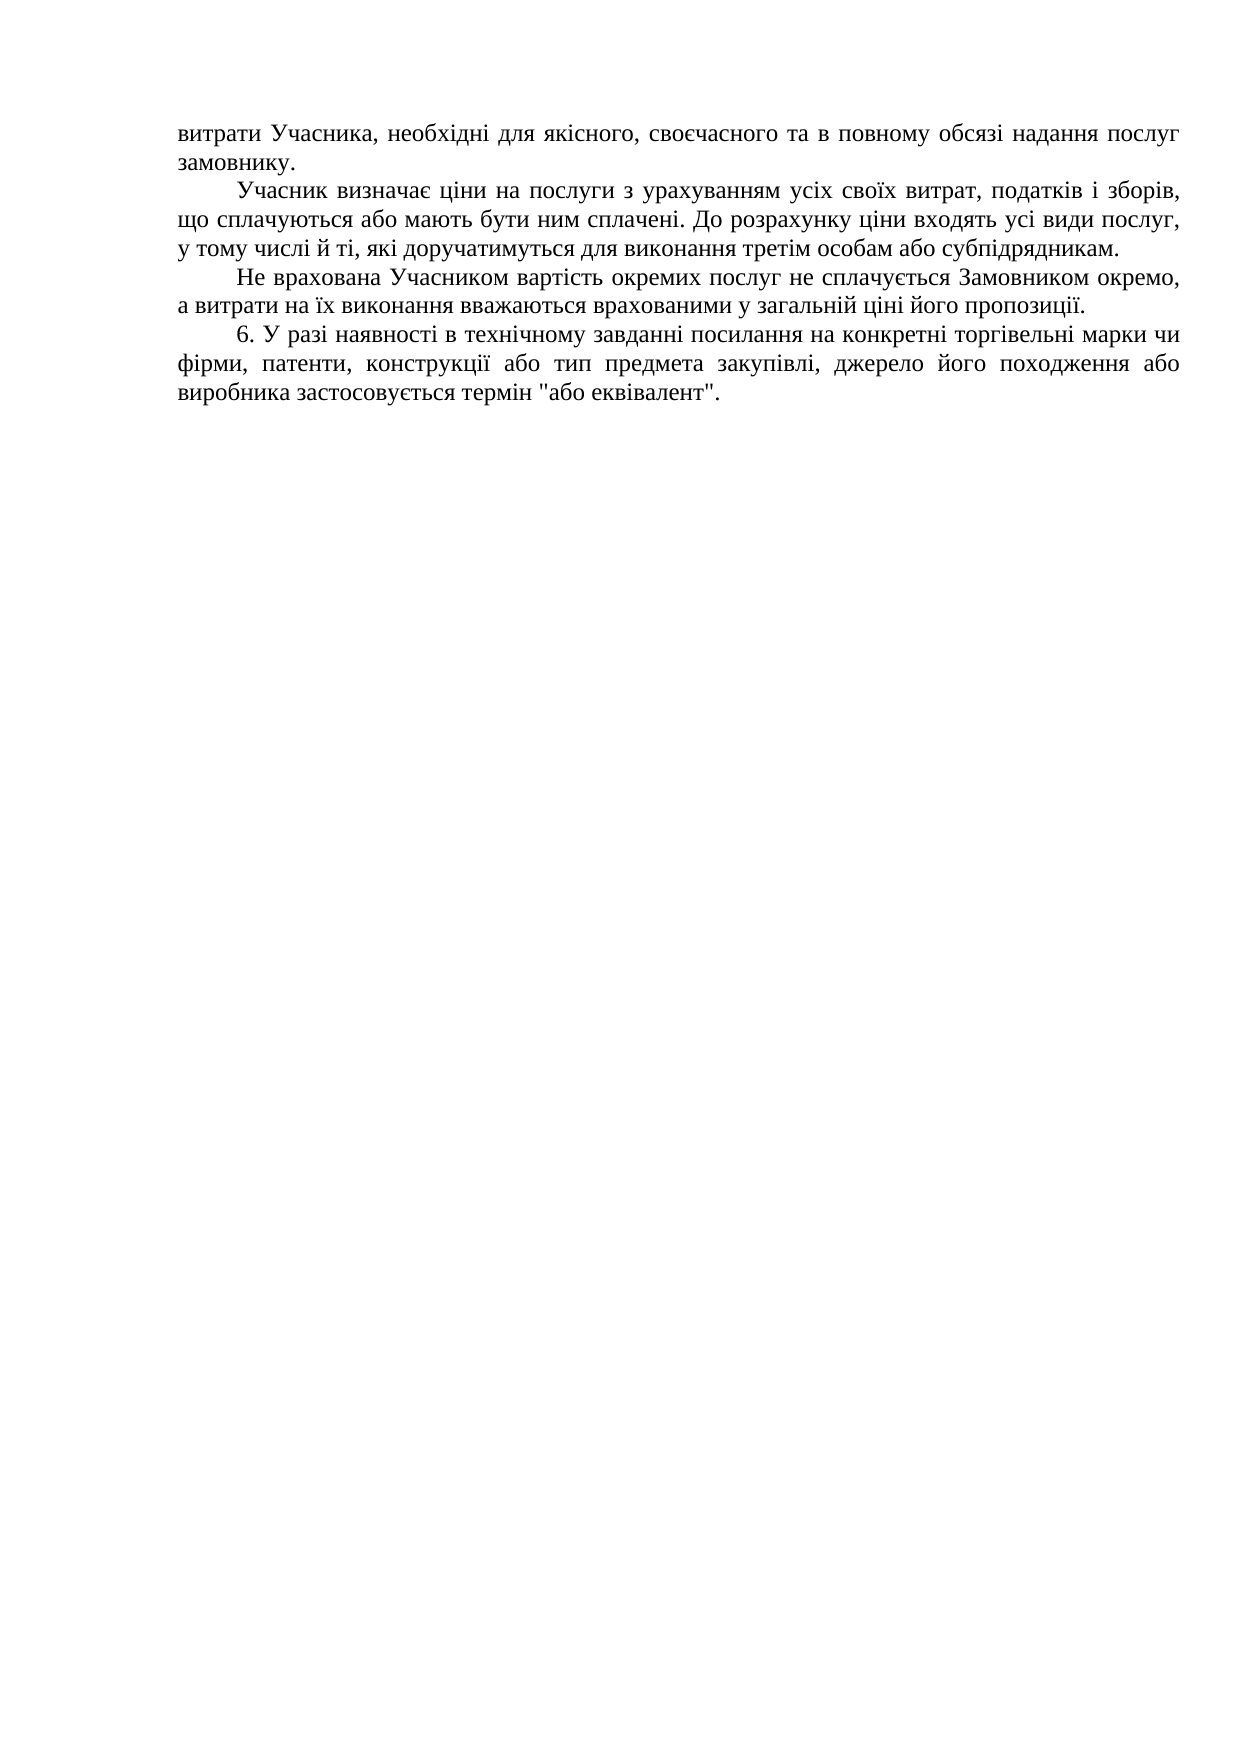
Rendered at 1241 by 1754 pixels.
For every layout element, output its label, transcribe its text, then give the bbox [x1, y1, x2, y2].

text 6. У разі наявності в технічному завданні посилання на конкретні торгівельні марки чи фірми, патенти, конструкції або тип предмета закупівлі, джерело його походження або виробника застосовується термін "або еквівалент". [177, 319, 1181, 406]
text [177, 118, 1181, 176]
text Не врахована Учасником вартість окремих послуг не сплачується Замовником окремо, а витрати на їх виконання вважаються врахованими у загальній ціні його пропозиції. [177, 262, 1181, 319]
text Учасник визначає ціни на послуги з урахуванням усіх своїх витрат, податків і зборів, що сплачуються або мають бути ним сплачені. До розрахунку ціни входять усі види послуг, у тому числі й ті, які доручатимуться для виконання третім особам або субпідрядникам. [177, 176, 1181, 262]
